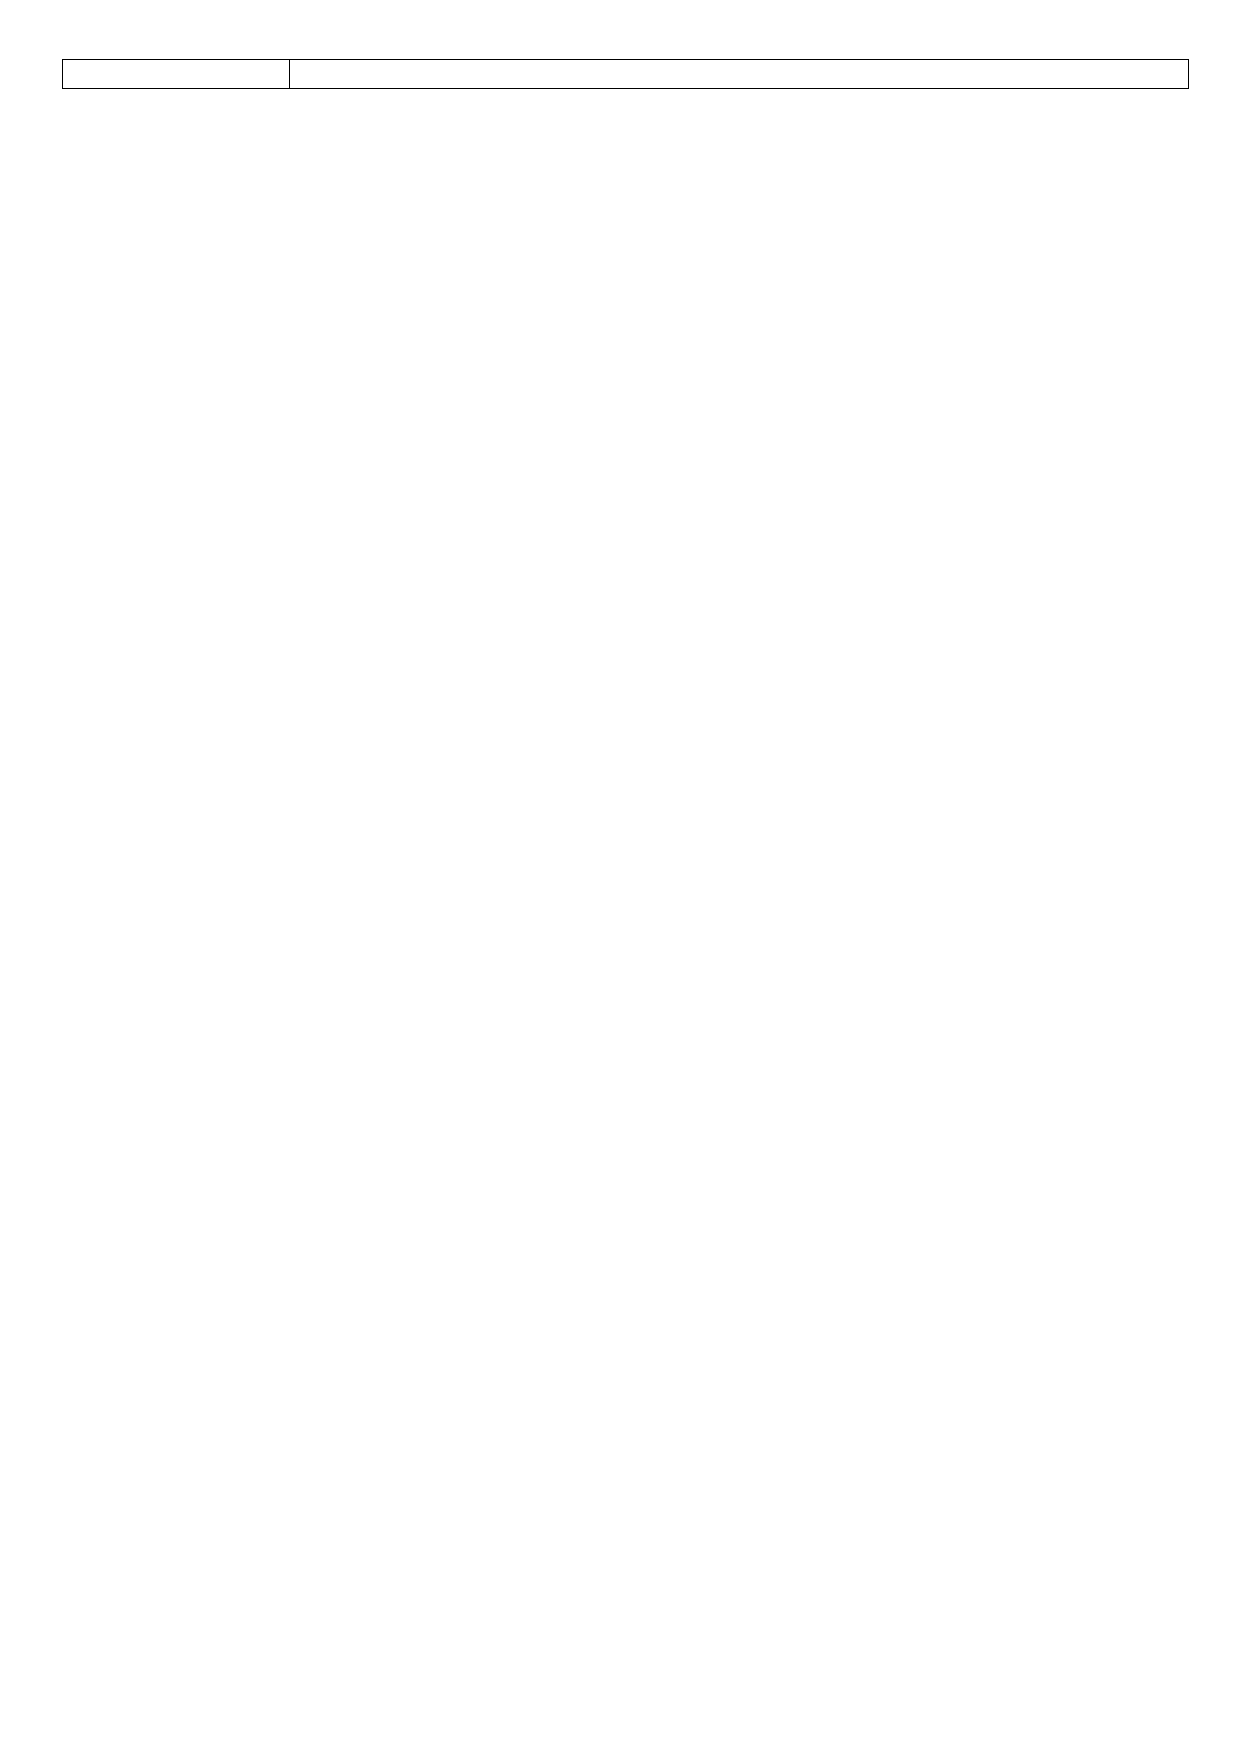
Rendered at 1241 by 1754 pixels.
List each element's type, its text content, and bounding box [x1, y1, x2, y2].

table_cell Poznámky [63, 60, 289, 88]
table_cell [290, 60, 1188, 88]
